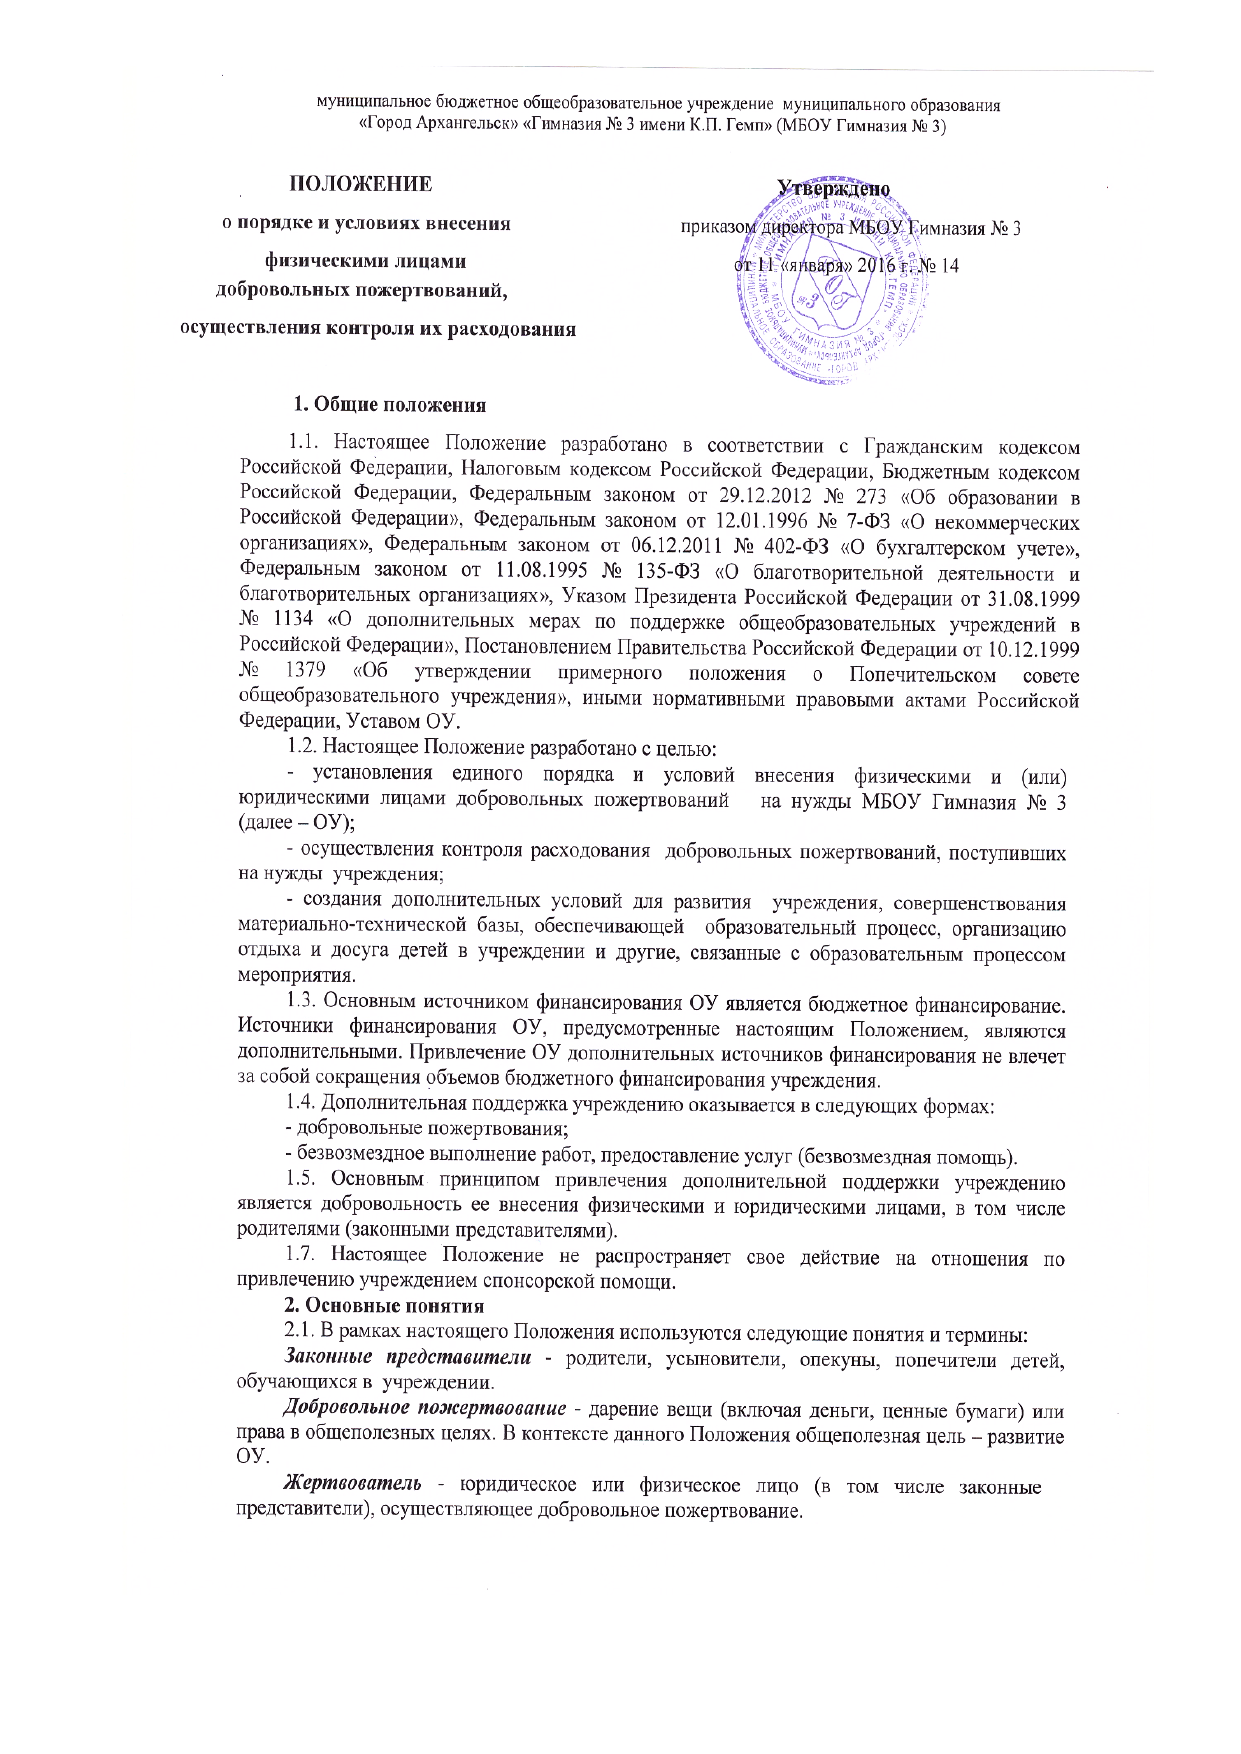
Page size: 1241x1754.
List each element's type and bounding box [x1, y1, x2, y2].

picture [113, 56, 1163, 1604]
